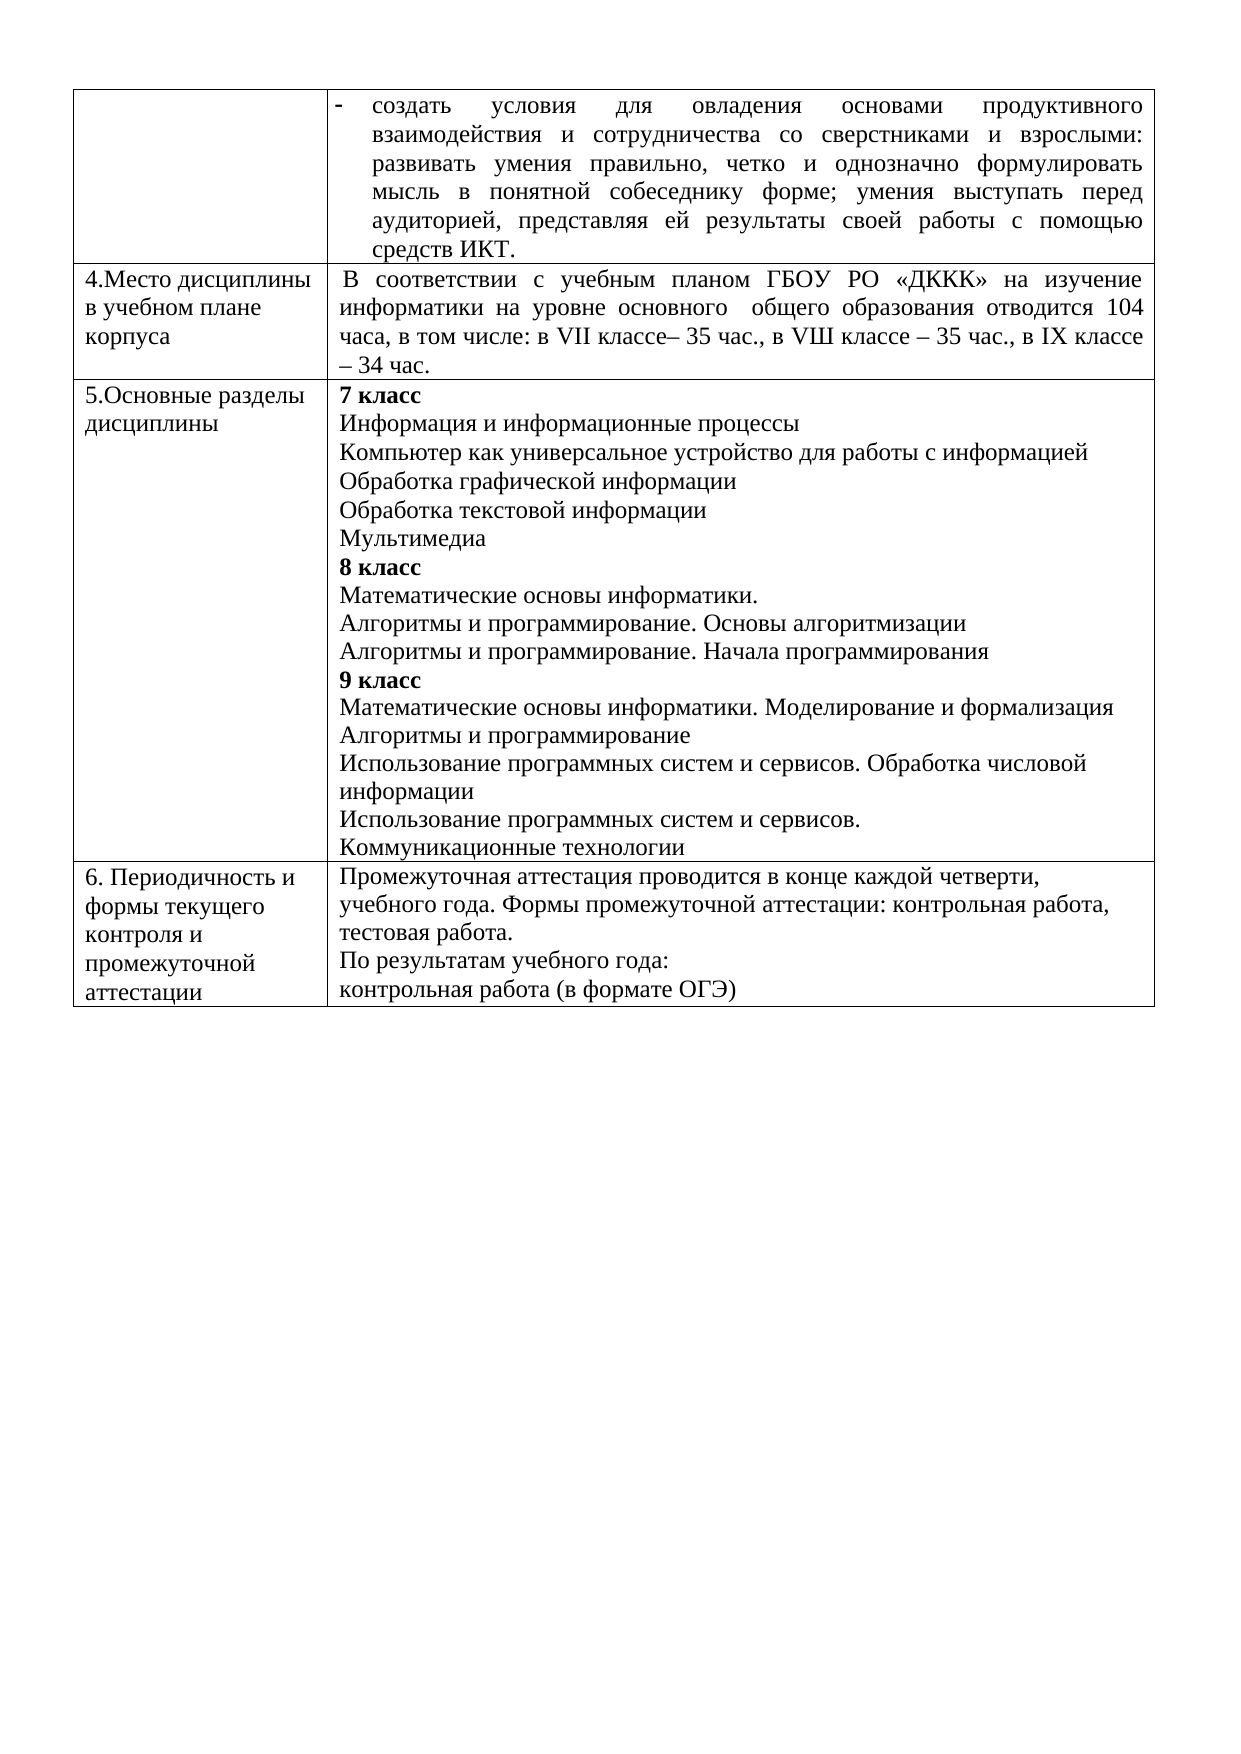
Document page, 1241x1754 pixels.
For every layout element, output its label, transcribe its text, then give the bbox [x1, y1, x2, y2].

table_cell 7 класс Информация и информационные процессы Компьютер как универсальное устройство для работы с информацией Обработка графической информации Обработка текстовой информации Мультимедиа 8 класс Математические основы информатики. Алгоритмы и программирование. Основы алгоритмизации Алгоритмы и программирование. Начала программирования 9 класс Математические основы информатики. Моделирование и формализация Алгоритмы и программирование Использование программных систем и сервисов. Обработка числовой информации Использование программных систем и сервисов. Коммуникационные технологии [328, 380, 1154, 861]
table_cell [74, 90, 327, 263]
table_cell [328, 90, 1154, 263]
table_cell Промежуточная аттестация проводится в конце каждой четверти, учебного года. Формы промежуточной аттестации: контрольная работа, тестовая работа. По результатам учебного года: контрольная работа (в формате ОГЭ) [328, 862, 1154, 1006]
table_cell 5.Основные разделы дисциплины [74, 380, 327, 861]
table_cell 6. Периодичность и формы текущего контроля и промежуточной аттестации [74, 862, 327, 1006]
table_cell 4.Место дисциплины в учебном плане корпуса [74, 264, 327, 379]
table_cell В соответствии с учебным планом ГБОУ РО «ДККК» на изучение информатики на уровне основного общего образования отводится 104 часа, в том числе: в VII классе– 35 час., в VШ классе – 35 час., в IХ классе – 34 час. [328, 264, 1154, 379]
